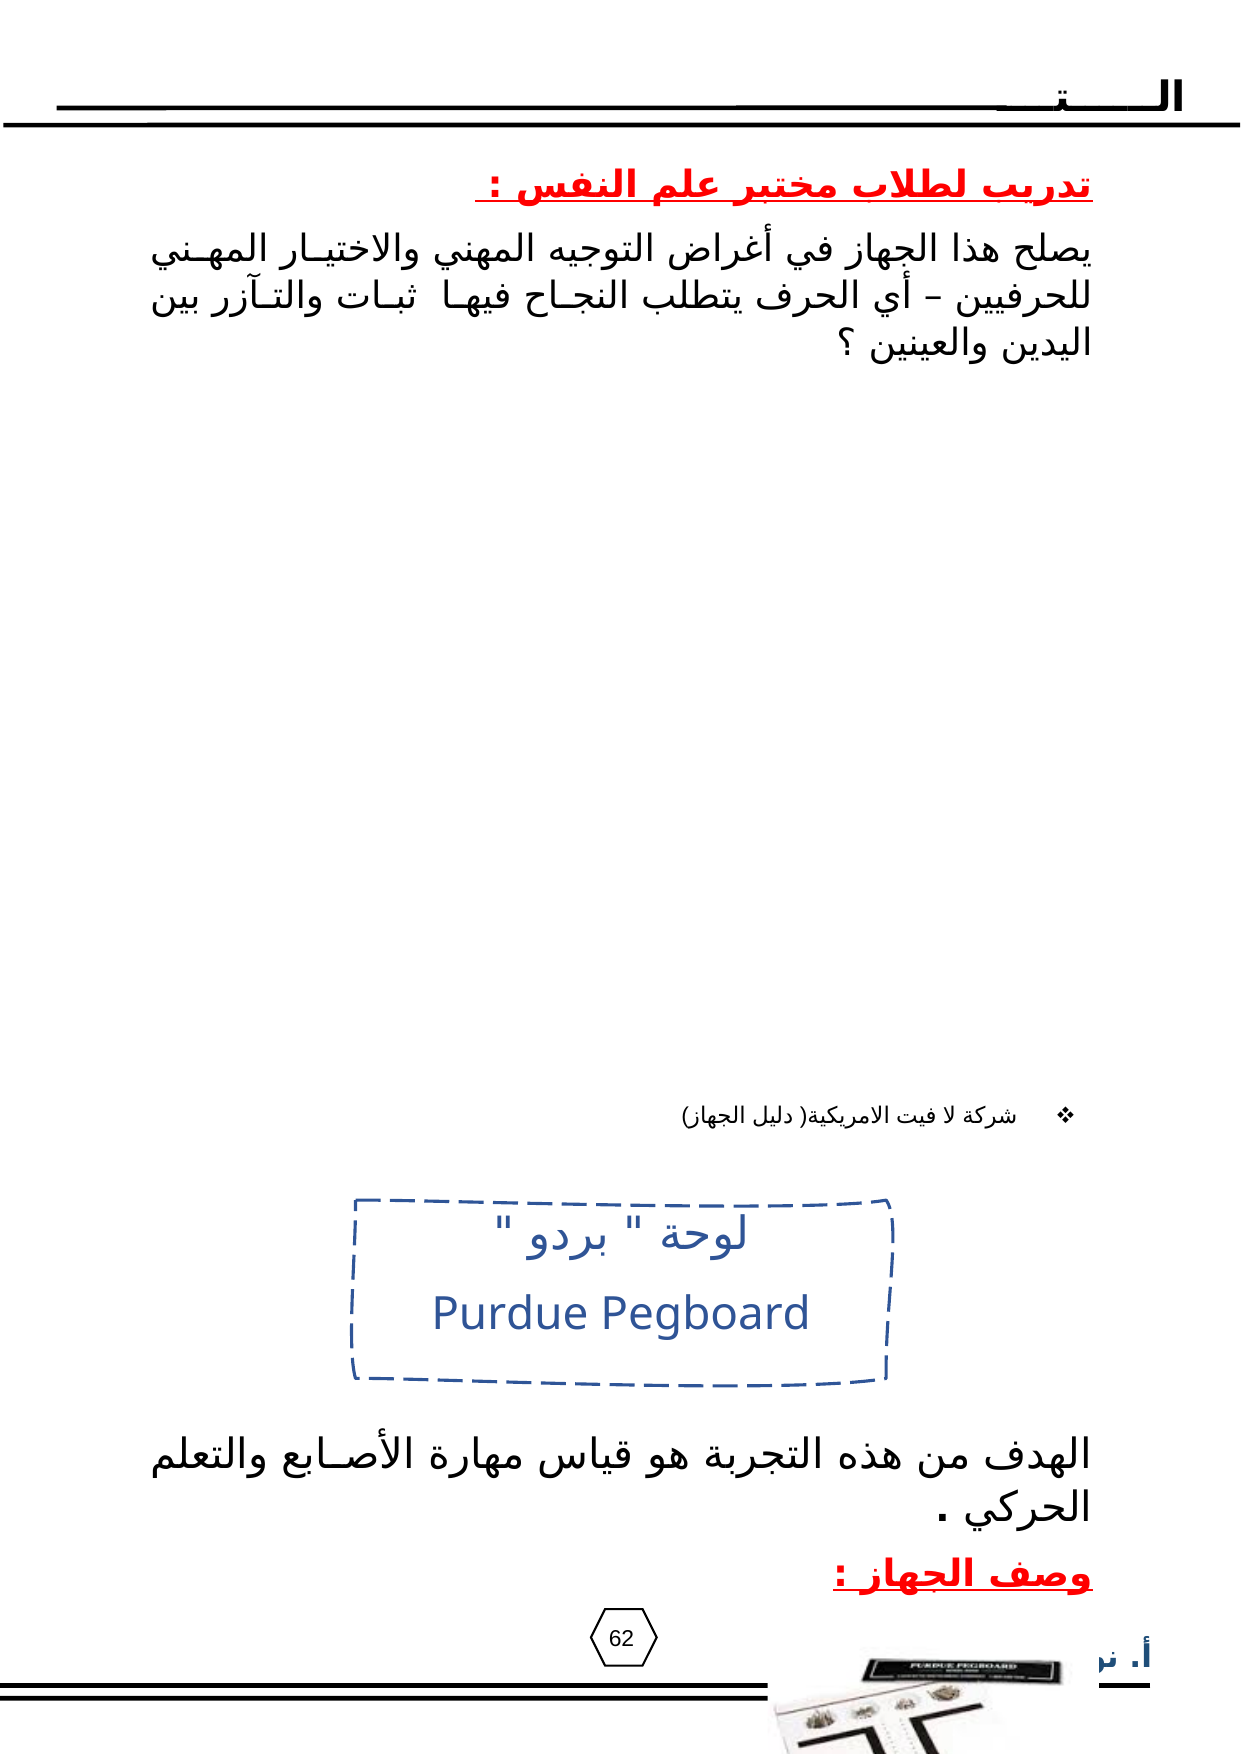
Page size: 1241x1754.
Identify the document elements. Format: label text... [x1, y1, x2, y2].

text وصف الجهاز : [150, 1552, 1093, 1595]
text يصلح هذا الجهاز في أغراض التوجيه المهني والاختيار المهني للحرفيين – أي الحرف يتطلب النجاح فيها ثبات والتآزر بين اليدين والعينين ؟ [150, 226, 1093, 364]
text تدريب لطلاب مختبر علم النفس : [150, 162, 1093, 206]
list شركة لا فيت الامريكية( دليل الجهاز) [150, 1102, 1055, 1128]
text الهدف من هذه التجربة هو قياس مهارة الأصابع والتعلم الحركي . [150, 1430, 1093, 1531]
picture [767, 1622, 1099, 1754]
text لوحة " بردو " [150, 1206, 1093, 1260]
text Purdue Pegboard [150, 1281, 1093, 1343]
